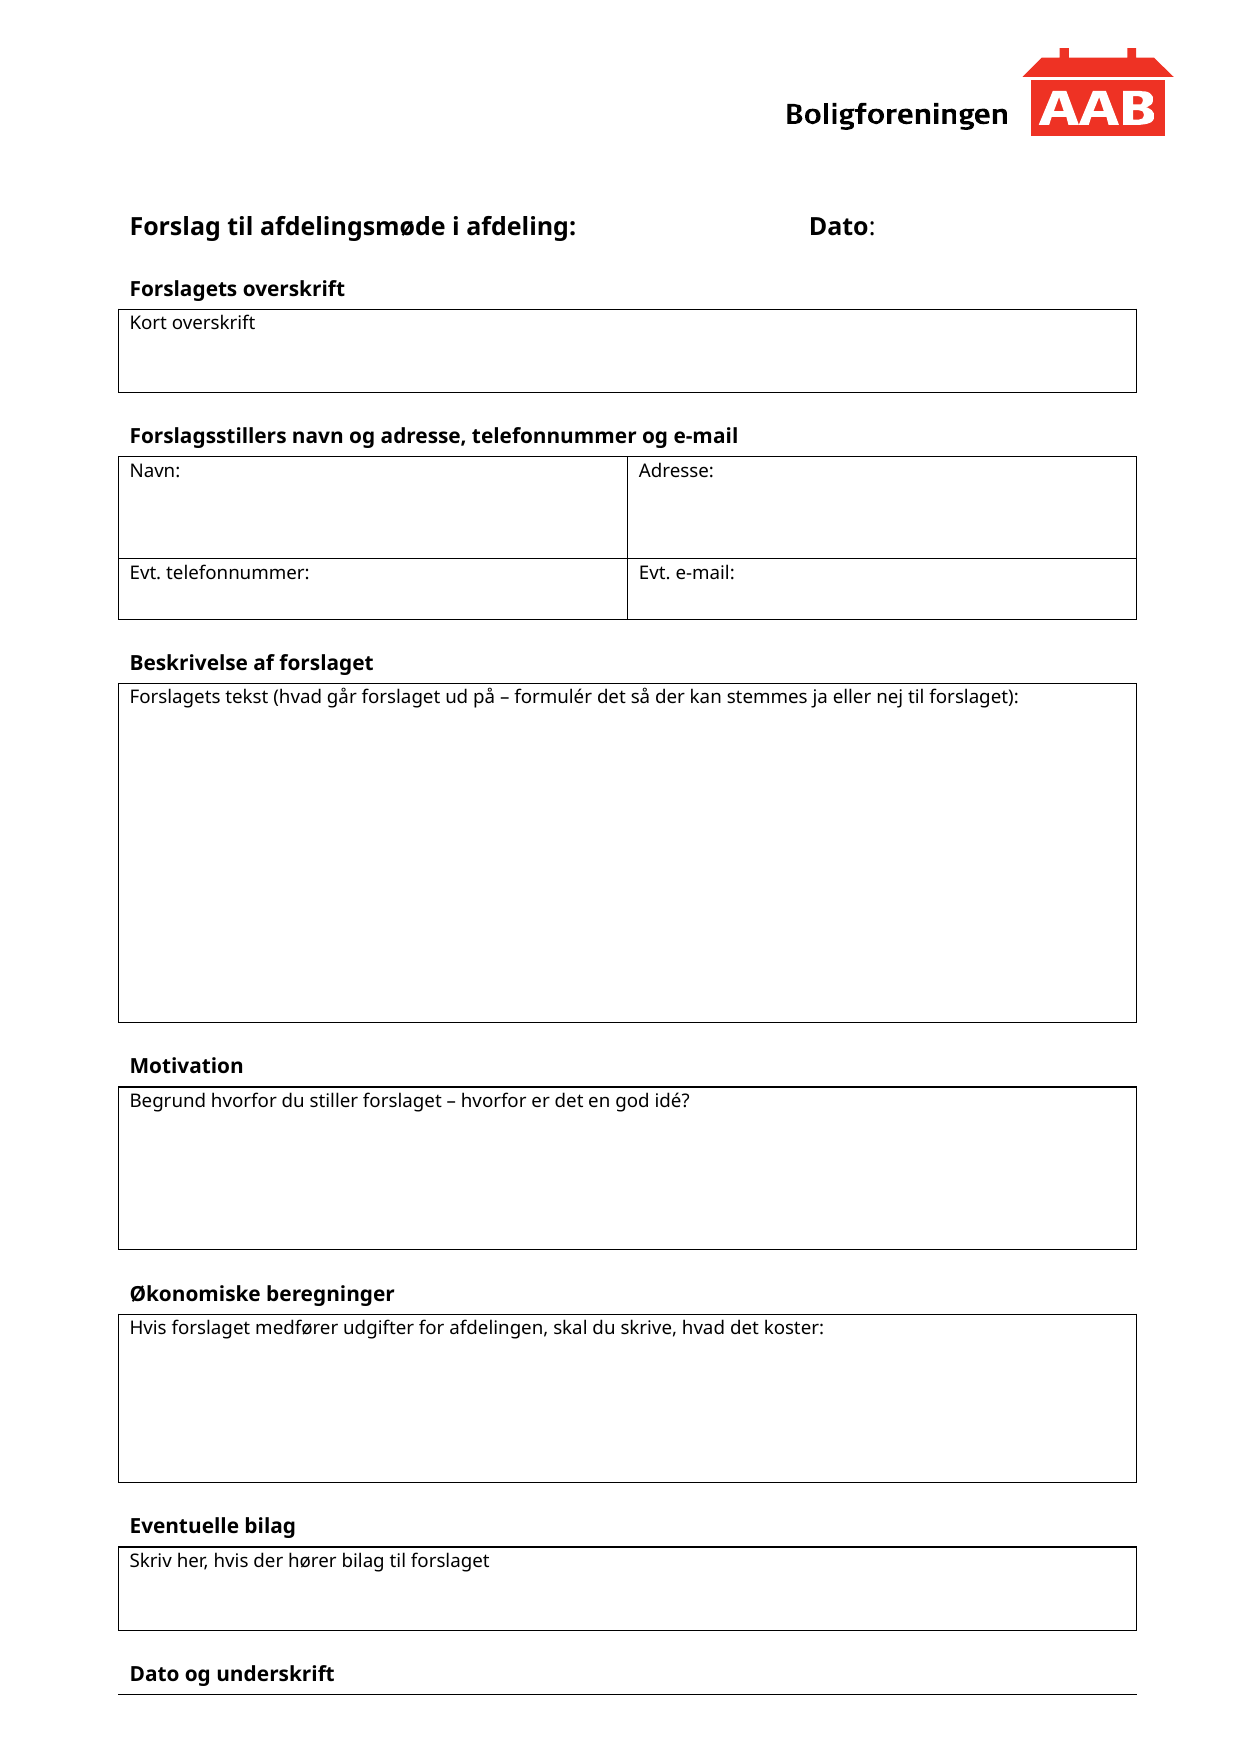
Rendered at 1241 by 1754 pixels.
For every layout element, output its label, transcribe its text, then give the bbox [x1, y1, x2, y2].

table_cell Dato og underskrift [118, 1631, 1137, 1694]
table_cell Forslagsstillers navn og adresse, telefonnummer og e-mail [118, 393, 1137, 456]
table_header Forslag til afdelingsmøde i afdeling: Dato: [118, 209, 1137, 274]
table_cell Forslagets tekst (hvad går forslaget ud på – formulér det så der kan stemmes ja eller nej til forslaget): [119, 684, 1136, 1022]
table_cell Skriv her, hvis der hører bilag til forslaget [119, 1548, 1136, 1630]
table_cell Beskrivelse af forslaget [118, 620, 1137, 683]
table_cell Navn: [119, 457, 627, 558]
table_cell Økonomiske beregninger [118, 1250, 1137, 1313]
table_cell Adresse: [628, 457, 1136, 558]
table_cell Motivation [118, 1023, 1137, 1086]
table_cell Hvis forslaget medfører udgifter for afdelingen, skal du skrive, hvad det koster: [119, 1315, 1136, 1482]
table_cell Forslagets overskrift [118, 274, 1137, 308]
table_cell Evt. e-mail: [628, 559, 1136, 619]
table_cell Evt. telefonnummer: [119, 559, 627, 619]
table_cell Eventuelle bilag [118, 1483, 1137, 1546]
table_cell Kort overskrift [119, 310, 1136, 392]
table_cell Begrund hvorfor du stiller forslaget – hvorfor er det en god idé? [119, 1088, 1136, 1249]
